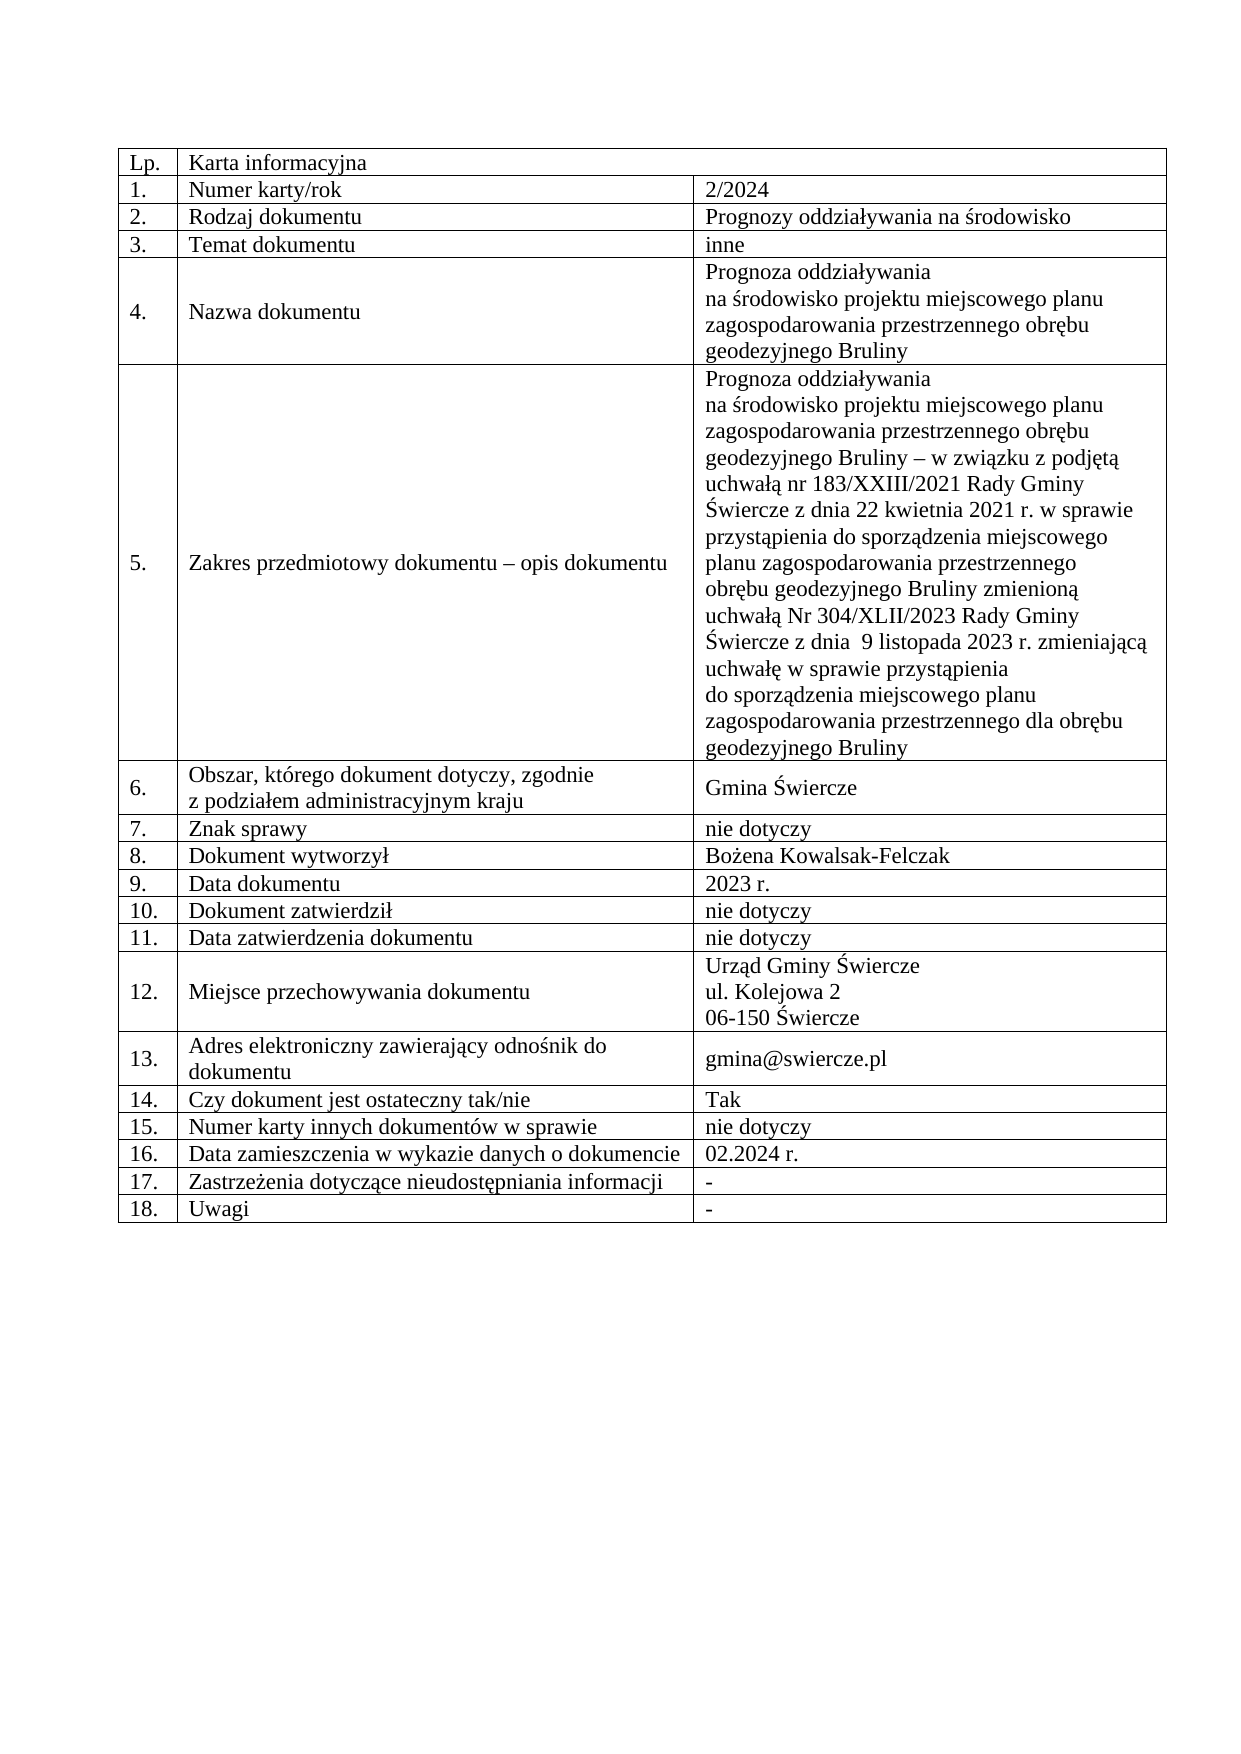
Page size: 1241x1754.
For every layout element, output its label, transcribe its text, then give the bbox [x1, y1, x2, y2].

table_cell Data dokumentu [178, 870, 693, 896]
table_cell 2023 r. [694, 870, 1166, 896]
table_cell Numer karty/rok [178, 176, 693, 202]
table_cell 1. [119, 176, 177, 202]
table_cell 13. [119, 1032, 177, 1084]
table_cell 02.2024 r. [694, 1140, 1166, 1167]
table_cell 11. [119, 924, 177, 951]
table_cell 8. [119, 842, 177, 868]
table_cell Uwagi [178, 1195, 693, 1222]
table_cell Czy dokument jest ostateczny tak/nie [178, 1086, 693, 1112]
table_cell 4. [119, 258, 177, 364]
table_cell 12. [119, 952, 177, 1031]
table_cell 14. [119, 1086, 177, 1112]
table_cell Nazwa dokumentu [178, 258, 693, 364]
table_cell 3. [119, 231, 177, 257]
table_cell inne [694, 231, 1166, 257]
table_cell Bożena Kowalsak-Felczak [694, 842, 1166, 868]
table_header Karta informacyjna [178, 149, 1166, 175]
table_cell 9. [119, 870, 177, 896]
table_cell Adres elektroniczny zawierający odnośnik do dokumentu [178, 1032, 693, 1084]
table_cell nie dotyczy [694, 1113, 1166, 1139]
table_cell Prognoza oddziaływania na środowisko projektu miejscowego planu zagospodarowania przestrzennego obrębu geodezyjnego Bruliny [694, 258, 1166, 364]
table_cell 15. [119, 1113, 177, 1139]
table_cell Numer karty innych dokumentów w sprawie [178, 1113, 693, 1139]
table_cell 6. [119, 761, 177, 814]
table_cell 2/2024 [694, 176, 1166, 202]
table_cell - [694, 1195, 1166, 1222]
table_cell Temat dokumentu [178, 231, 693, 257]
table_cell gmina@swiercze.pl [694, 1032, 1166, 1084]
table_cell Miejsce przechowywania dokumentu [178, 952, 693, 1031]
table_header Lp. [119, 149, 177, 175]
table_cell Data zatwierdzenia dokumentu [178, 924, 693, 951]
table_cell Rodzaj dokumentu [178, 204, 693, 230]
table_cell 18. [119, 1195, 177, 1222]
table_cell nie dotyczy [694, 897, 1166, 923]
table_cell Prognozy oddziaływania na środowisko [694, 204, 1166, 230]
table_cell Obszar, którego dokument dotyczy, zgodnie z podziałem administracyjnym kraju [178, 761, 693, 814]
table_cell Znak sprawy [178, 815, 693, 841]
table_cell - [694, 1168, 1166, 1194]
table_cell 2. [119, 204, 177, 230]
table_cell nie dotyczy [694, 815, 1166, 841]
table_cell Data zamieszczenia w wykazie danych o dokumencie [178, 1140, 693, 1167]
table_cell Tak [694, 1086, 1166, 1112]
table_cell Urząd Gminy Świercze ul. Kolejowa 2 06-150 Świercze [694, 952, 1166, 1031]
table_cell Gmina Świercze [694, 761, 1166, 814]
table_cell 5. [119, 365, 177, 760]
table_cell Dokument wytworzył [178, 842, 693, 868]
table_cell 16. [119, 1140, 177, 1167]
table_cell Zakres przedmiotowy dokumentu – opis dokumentu [178, 365, 693, 760]
table_cell Dokument zatwierdził [178, 897, 693, 923]
table_cell 7. [119, 815, 177, 841]
table_cell Prognoza oddziaływania na środowisko projektu miejscowego planu zagospodarowania przestrzennego obrębu geodezyjnego Bruliny – w związku z podjętą uchwałą nr 183/XXIII/2021 Rady Gminy Świercze z dnia 22 kwietnia 2021 r. w sprawie przystąpienia do sporządzenia miejscowego planu zagospodarowania przestrzennego obrębu geodezyjnego Bruliny zmienioną uchwałą Nr 304/XLII/2023 Rady Gminy Świercze z dnia 9 listopada 2023 r. zmieniającą uchwałę w sprawie przystąpienia do sporządzenia miejscowego planu zagospodarowania przestrzennego dla obrębu geodezyjnego Bruliny [694, 365, 1166, 760]
table_cell 17. [119, 1168, 177, 1194]
table_cell 10. [119, 897, 177, 923]
table_cell Zastrzeżenia dotyczące nieudostępniania informacji [178, 1168, 693, 1194]
table_cell nie dotyczy [694, 924, 1166, 951]
